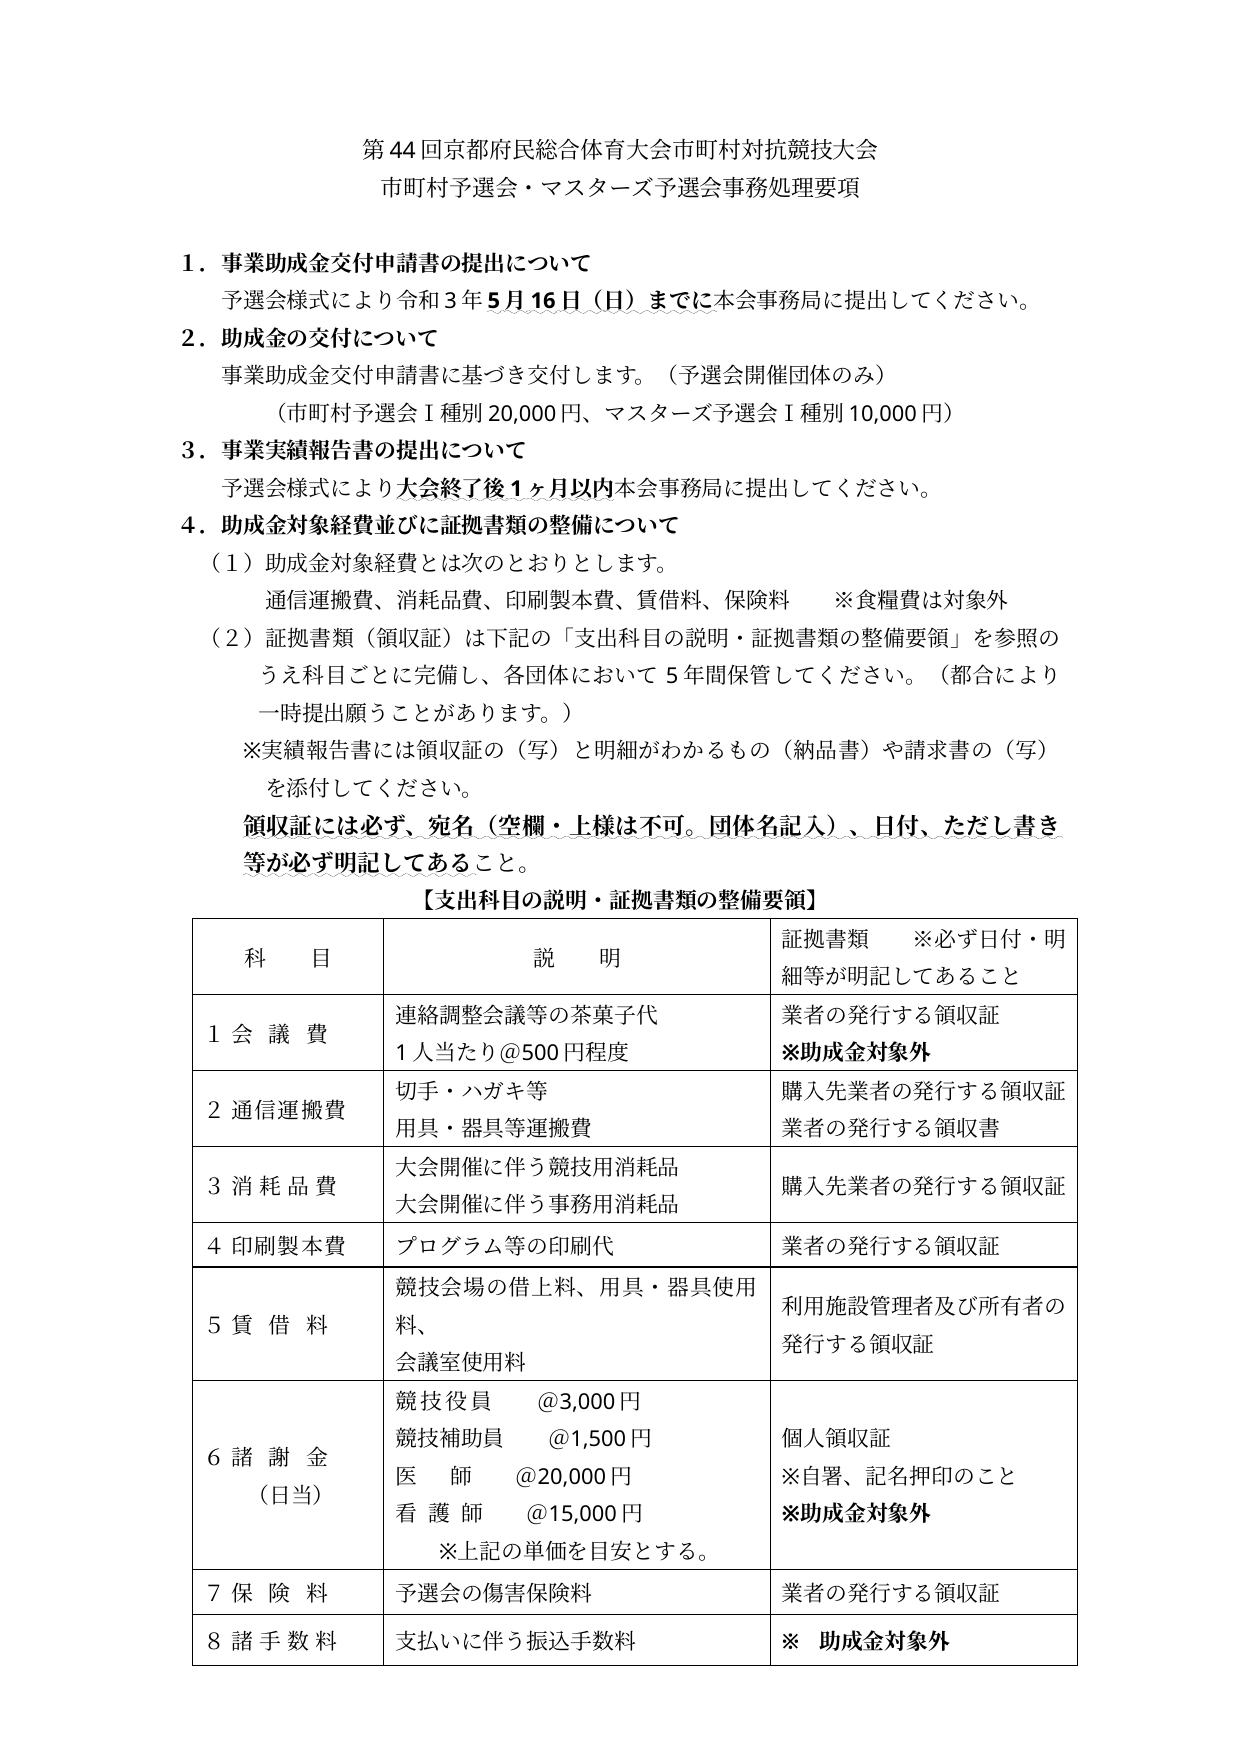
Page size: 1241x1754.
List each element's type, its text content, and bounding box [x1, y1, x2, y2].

text 市町村予選会・マスターズ予選会事務処理要項 [177, 168, 1063, 205]
text 第44回京都府民総合体育大会市町村対抗競技大会 [177, 130, 1063, 168]
table_cell 購入先業者の発行する領収証 [771, 1147, 1077, 1222]
table_cell 業者の発行する領収証 [771, 1223, 1077, 1266]
text （２）証拠書類（領収証）は下記の「支出科目の説明・証拠書類の整備要領」を参照のうえ科目ごとに完備し、各団体において5年間保管してください。（都合により一時提出願うことがあります。） [177, 618, 1063, 730]
table_cell 業者の発行する領収証 ※助成金対象外 [771, 995, 1077, 1070]
text （１）助成金対象経費とは次のとおりとします。 [177, 543, 1063, 580]
table_cell 業者の発行する領収証 [771, 1570, 1077, 1614]
text 領収証には必ず、宛名（空欄・上様は不可。団体名記入）、日付、ただし書き等が必ず明記してあること。 [243, 837, 1063, 880]
table_cell 購入先業者の発行する領収証 業者の発行する領収書 [771, 1071, 1077, 1146]
table_cell 支払いに伴う振込手数料 [384, 1615, 770, 1664]
text 事業助成金交付申請書に基づき交付します。（予選会開催団体のみ） [177, 355, 1063, 393]
table_cell 切手・ハガキ等 用具・器具等運搬費 [384, 1071, 770, 1146]
text １．事業助成金交付申請書の提出について [177, 243, 1063, 280]
table_cell 予選会の傷害保険料 [384, 1570, 770, 1614]
text （市町村予選会Ⅰ種別20,000円、マスターズ予選会Ⅰ種別10,000円） [177, 393, 1063, 430]
text ※実績報告書には領収証の（写）と明細がわかるもの（納品書）や請求書の（写）を添付してください。 [243, 730, 1063, 805]
table_cell 利用施設管理者及び所有者の発行する領収証 [771, 1268, 1077, 1380]
table_cell ６ 諸謝金 （日当） [193, 1381, 383, 1568]
text 【支出科目の説明・証拠書類の整備要領】 [177, 880, 1063, 918]
table_header 科 目 [193, 919, 383, 994]
text 予選会様式により令和3年5月16日（日）までに本会事務局に提出してください。 [177, 280, 1063, 318]
table_cell 助成金対象外 [771, 1615, 1077, 1664]
text 通信運搬費、消耗品費、印刷製本費、賃借料、保険料 ※食糧費は対象外 [177, 580, 1063, 618]
text ４．助成金対象経費並びに証拠書類の整備について [177, 505, 1063, 543]
text ３．事業実績報告書の提出について [177, 430, 1063, 468]
table_cell ８ 諸手数料 [193, 1615, 383, 1664]
text ２．助成金の交付について [177, 318, 1063, 355]
table_cell ４ 印刷製本費 [193, 1223, 383, 1266]
table_cell プログラム等の印刷代 [384, 1223, 770, 1266]
text 予選会様式により大会終了後1ヶ月以内本会事務局に提出してください。 [177, 468, 1063, 505]
table_cell ７ 保険料 [193, 1570, 383, 1614]
table_header 説 明 [384, 919, 770, 994]
table_cell ５ 賃借料 [193, 1268, 383, 1380]
table_cell 競技役員 ＠3,000円 競技補助員 ＠1,500円 医師 ＠20,000円 看護師 ＠15,000円 ※上記の単価を目安とする。 [384, 1381, 770, 1568]
table_cell ２ 通信運搬費 [193, 1071, 383, 1146]
table_cell 個人領収証 ※自署、記名押印のこと ※助成金対象外 [771, 1381, 1077, 1568]
table_cell 大会開催に伴う競技用消耗品 大会開催に伴う事務用消耗品 [384, 1147, 770, 1222]
table_header 証拠書類 ※必ず日付・明細等が明記してあること [771, 919, 1077, 994]
table_cell ３ 消耗品費 [193, 1147, 383, 1222]
table_cell 連絡調整会議等の茶菓子代 1人当たり＠500円程度 [384, 995, 770, 1070]
table_cell １ 会議費 [193, 995, 383, 1070]
table_cell 競技会場の借上料、用具・器具使用料、 会議室使用料 [384, 1268, 770, 1380]
text 領収証には必ず、宛名（空欄・上様は不可。団体名記入）、日付、ただし書き等が必ず明記してあること。 [243, 805, 1063, 838]
